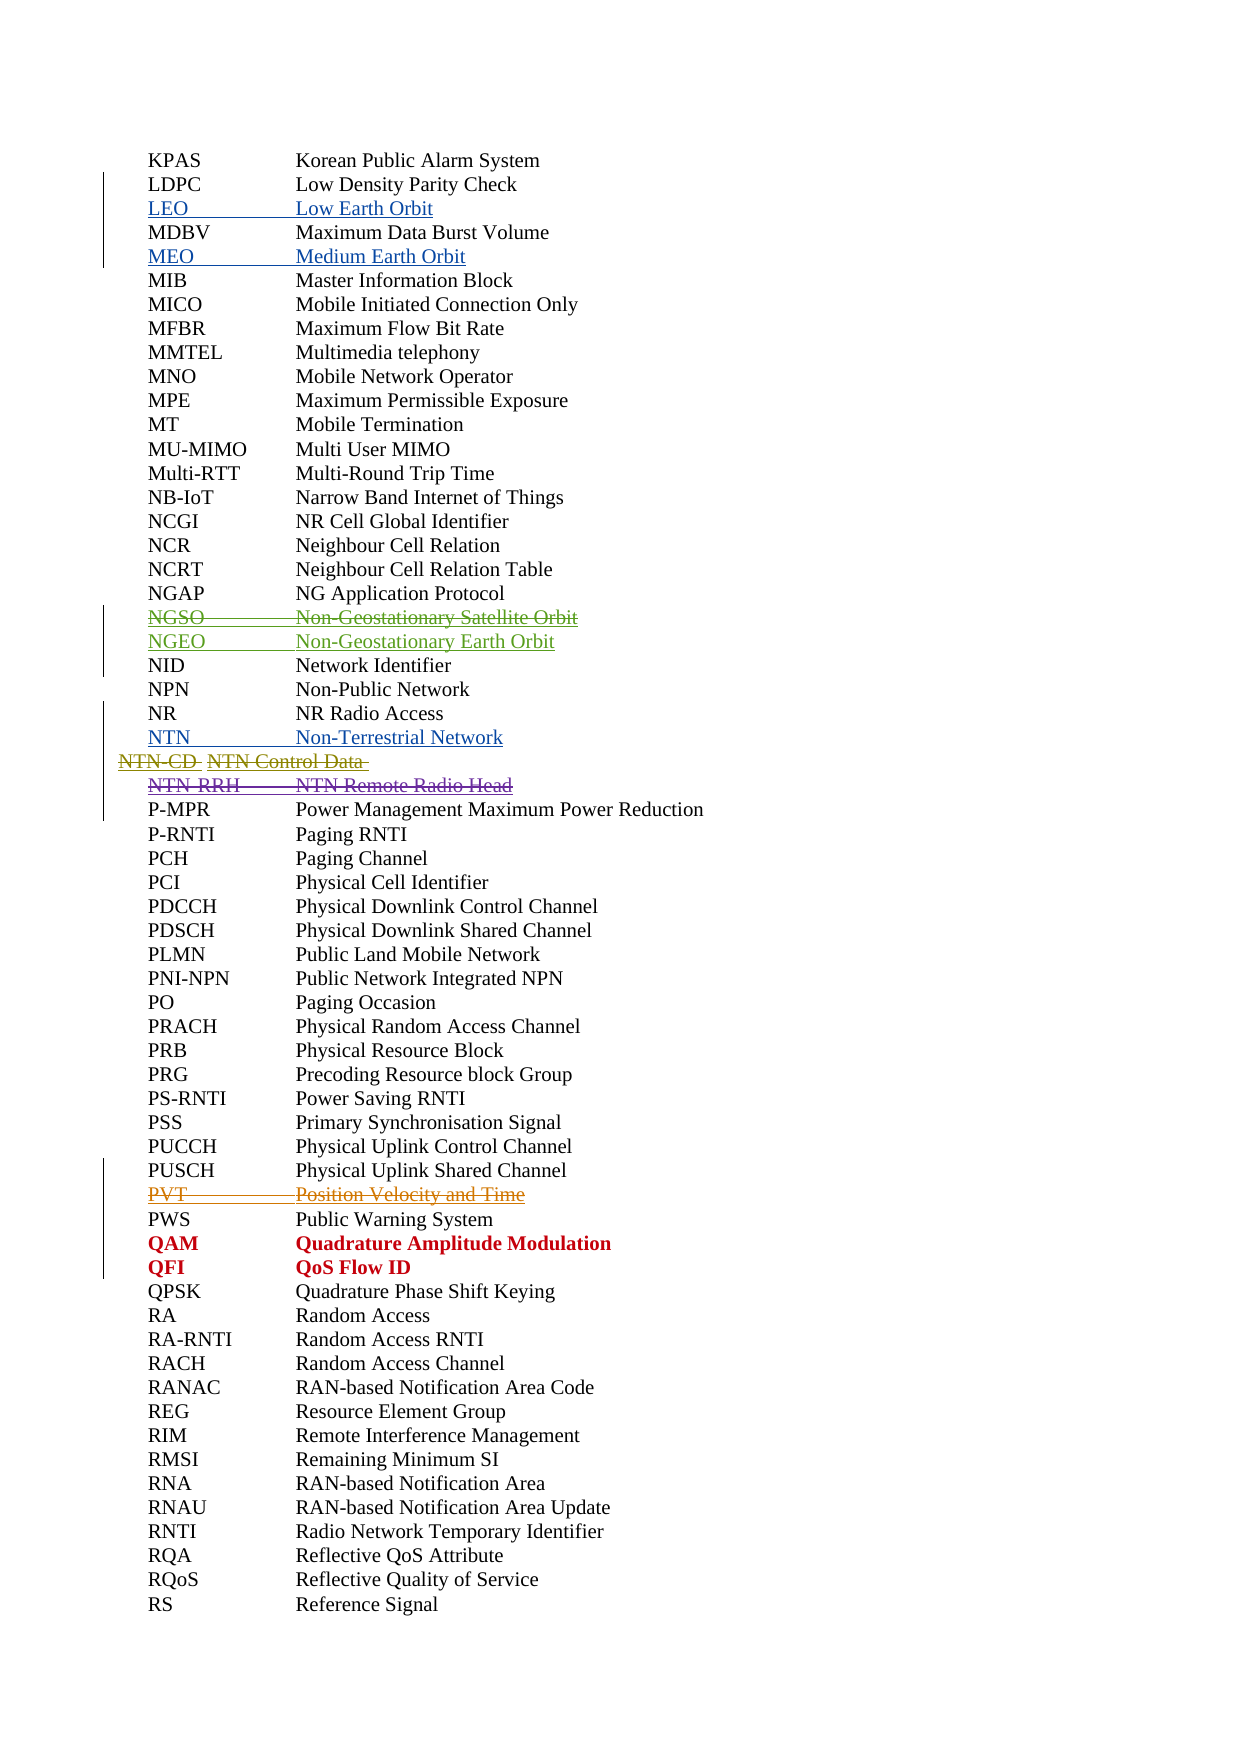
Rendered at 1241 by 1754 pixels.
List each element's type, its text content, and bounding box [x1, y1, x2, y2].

text MICO Mobile Initiated Connection Only [148, 292, 1122, 316]
text MFBR Maximum Flow Bit Rate [148, 316, 1122, 340]
text NCRT Neighbour Cell Relation Table [148, 557, 1122, 581]
text PS-RNTI Power Saving RNTI [148, 1086, 1122, 1110]
text NB-IoT Narrow Band Internet of Things [148, 484, 1122, 509]
text RNTI Radio Network Temporary Identifier [148, 1519, 1122, 1543]
text PUSCH Physical Uplink Shared Channel [148, 1158, 1122, 1182]
text PRG Precoding Resource block Group [148, 1062, 1122, 1086]
text LDPC Low Density Parity Check [148, 172, 1122, 196]
text QFI QoS Flow ID [148, 1254, 1122, 1279]
text RIM Remote Interference Management [148, 1423, 1122, 1447]
text PRB Physical Resource Block [148, 1038, 1122, 1062]
text P-RNTI Paging RNTI [148, 821, 1122, 846]
text RMSI Remaining Minimum SI [148, 1447, 1122, 1471]
text NID Network Identifier [148, 653, 1122, 677]
text QPSK Quadrature Phase Shift Keying [148, 1279, 1122, 1303]
text KPAS Korean Public Alarm System [148, 148, 1122, 172]
text PDCCH Physical Downlink Control Channel [148, 894, 1122, 918]
text RA Random Access [148, 1303, 1122, 1327]
text NGAP NG Application Protocol [148, 581, 1122, 605]
text RANAC RAN-based Notification Area Code [148, 1375, 1122, 1399]
text NCGI NR Cell Global Identifier [148, 509, 1122, 533]
text P-MPR Power Management Maximum Power Reduction [148, 797, 1122, 821]
text Multi-RTT Multi-Round Trip Time [148, 461, 1122, 484]
text PUCCH Physical Uplink Control Channel [148, 1134, 1122, 1158]
text NCR Neighbour Cell Relation [148, 533, 1122, 557]
text PLMN Public Land Mobile Network [148, 942, 1122, 966]
text REG Resource Element Group [148, 1399, 1122, 1423]
text PCH Paging Channel [148, 846, 1122, 869]
text RNA RAN-based Notification Area [148, 1471, 1122, 1495]
text MT Mobile Termination [148, 412, 1122, 436]
text PRACH Physical Random Access Channel [148, 1014, 1122, 1038]
text PO Paging Occasion [148, 990, 1122, 1014]
text NPN Non-Public Network [148, 677, 1122, 701]
text RQoS Reflective Quality of Service [148, 1567, 1122, 1591]
text QAM Quadrature Amplitude Modulation [148, 1231, 1122, 1254]
text PSS Primary Synchronisation Signal [148, 1110, 1122, 1134]
text PCI Physical Cell Identifier [148, 869, 1122, 894]
text MU-MIMO Multi User MIMO [148, 436, 1122, 461]
text RA-RNTI Random Access RNTI [148, 1327, 1122, 1351]
text MMTEL Multimedia telephony [148, 340, 1122, 364]
text RS Reference Signal [148, 1591, 1122, 1616]
text PWS Public Warning System [148, 1206, 1122, 1231]
text RNAU RAN-based Notification Area Update [148, 1495, 1122, 1519]
text PNI-NPN Public Network Integrated NPN [148, 966, 1122, 990]
text NR NR Radio Access [148, 701, 1122, 725]
text MPE Maximum Permissible Exposure [148, 388, 1122, 412]
text PDSCH Physical Downlink Shared Channel [148, 918, 1122, 942]
text MIB Master Information Block [148, 268, 1122, 292]
text MNO Mobile Network Operator [148, 364, 1122, 388]
text RACH Random Access Channel [148, 1351, 1122, 1375]
text RQA Reflective QoS Attribute [148, 1543, 1122, 1567]
text MDBV Maximum Data Burst Volume [148, 220, 1122, 244]
